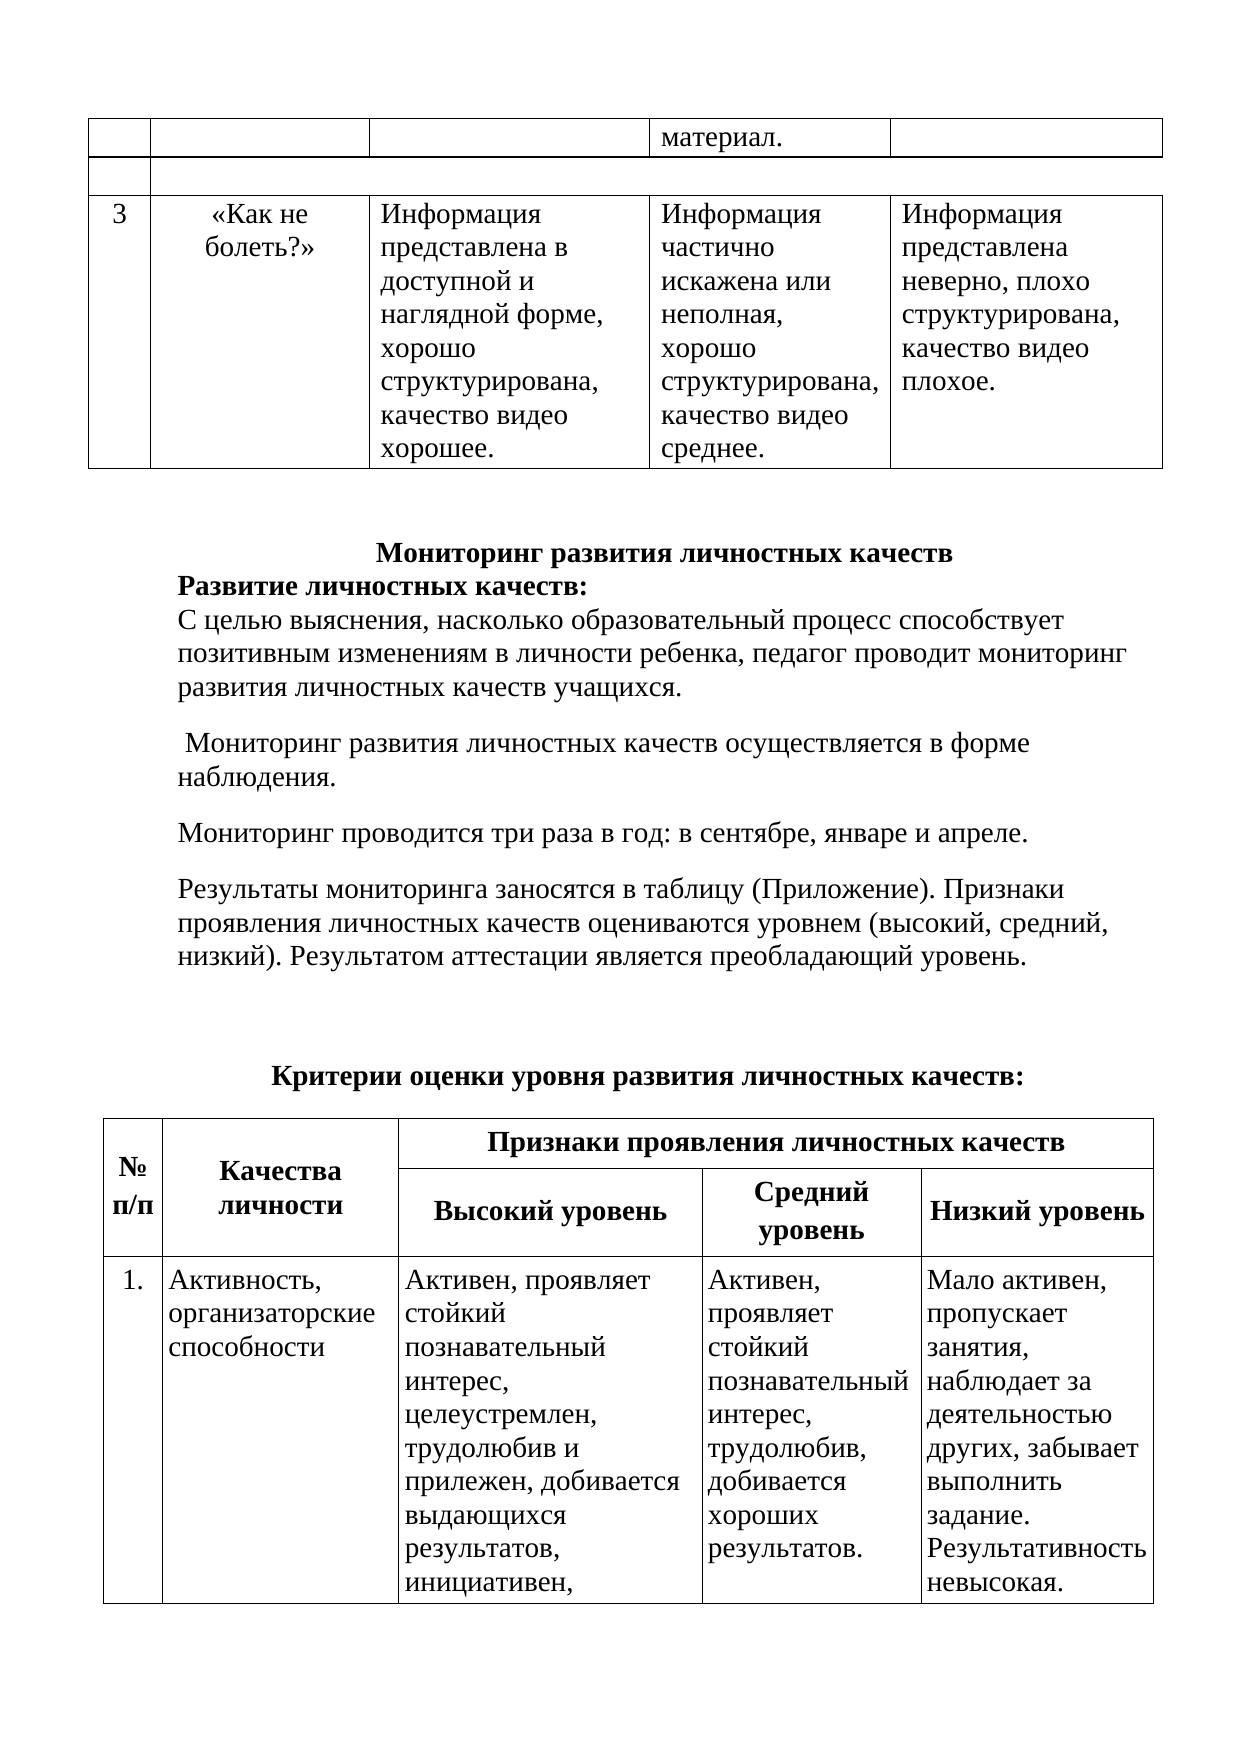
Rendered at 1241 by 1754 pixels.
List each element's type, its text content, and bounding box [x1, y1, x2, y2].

text Мониторинг развития личностных качеств осуществляется в форме наблюдения. [177, 725, 1152, 792]
table_header Признаки проявления личностных качеств [399, 1119, 1153, 1167]
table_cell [922, 1257, 1153, 1603]
table_cell 2 [89, 119, 150, 156]
text Мониторинг проводится три раза в год: в сентябре, январе и апреле. [177, 815, 1152, 849]
table_cell «Как не болеть?» [151, 196, 369, 468]
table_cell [370, 119, 649, 156]
text Критерии оценки уровня развития личностных качеств: [177, 1058, 1152, 1092]
table_cell Информация частично искажена или неполная, хорошо структурирована, качество видео среднее. [650, 196, 890, 468]
table_cell [89, 158, 150, 195]
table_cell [891, 119, 1162, 156]
table_cell Информация представлена в доступной и наглядной форме, хорошо структурирована, качество видео хорошее. [370, 196, 649, 468]
table_cell Информация представлена неверно, плохо структурирована, качество видео плохое. [891, 196, 1162, 468]
text Результаты мониторинга заносятся в таблицу (Приложение). Признаки проявления личностных качеств оцениваются уровнем (высокий, средний, низкий). Результатом аттестации является преобладающий уровень. [177, 871, 1152, 972]
text Развитие личностных качеств: [177, 568, 1152, 602]
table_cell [399, 1257, 702, 1603]
table_header Качества личности [163, 1119, 398, 1256]
text С целью выяснения, насколько образовательный процесс способствует позитивным изменениям в личности ребенка, педагог проводит мониторинг развития личностных качеств учащихся. [177, 602, 1152, 703]
table_cell Низкий уровень [922, 1169, 1153, 1256]
table_cell 3 [89, 196, 150, 468]
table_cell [703, 1257, 921, 1603]
table_cell Средний уровень [703, 1169, 921, 1256]
table_cell Высокий уровень [399, 1169, 702, 1256]
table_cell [650, 119, 890, 156]
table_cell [151, 119, 369, 156]
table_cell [163, 1257, 398, 1603]
table_header № п/п [104, 1119, 162, 1256]
table_cell 1. [104, 1257, 162, 1603]
text Мониторинг развития личностных качеств [177, 535, 1152, 568]
